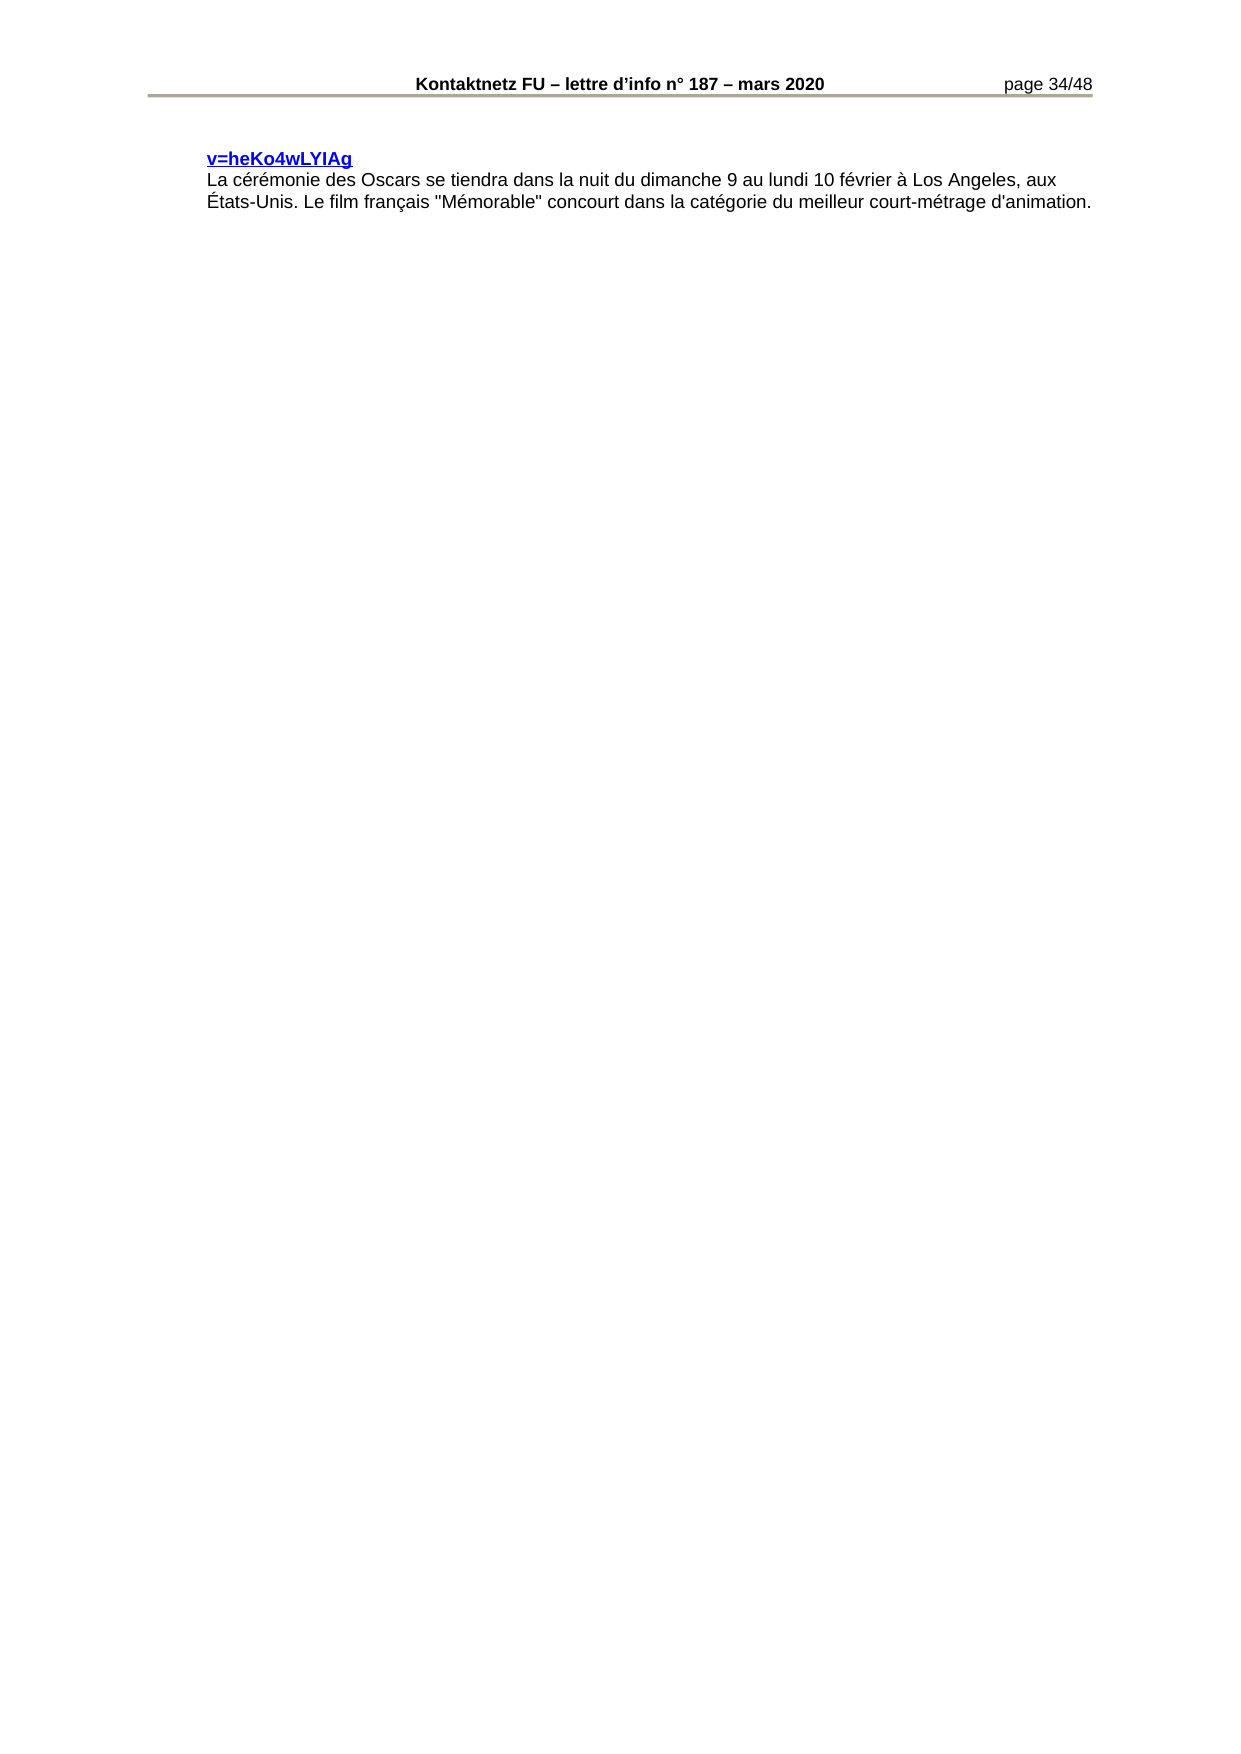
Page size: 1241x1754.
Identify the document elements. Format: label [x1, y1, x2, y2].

text [207, 148, 1093, 212]
